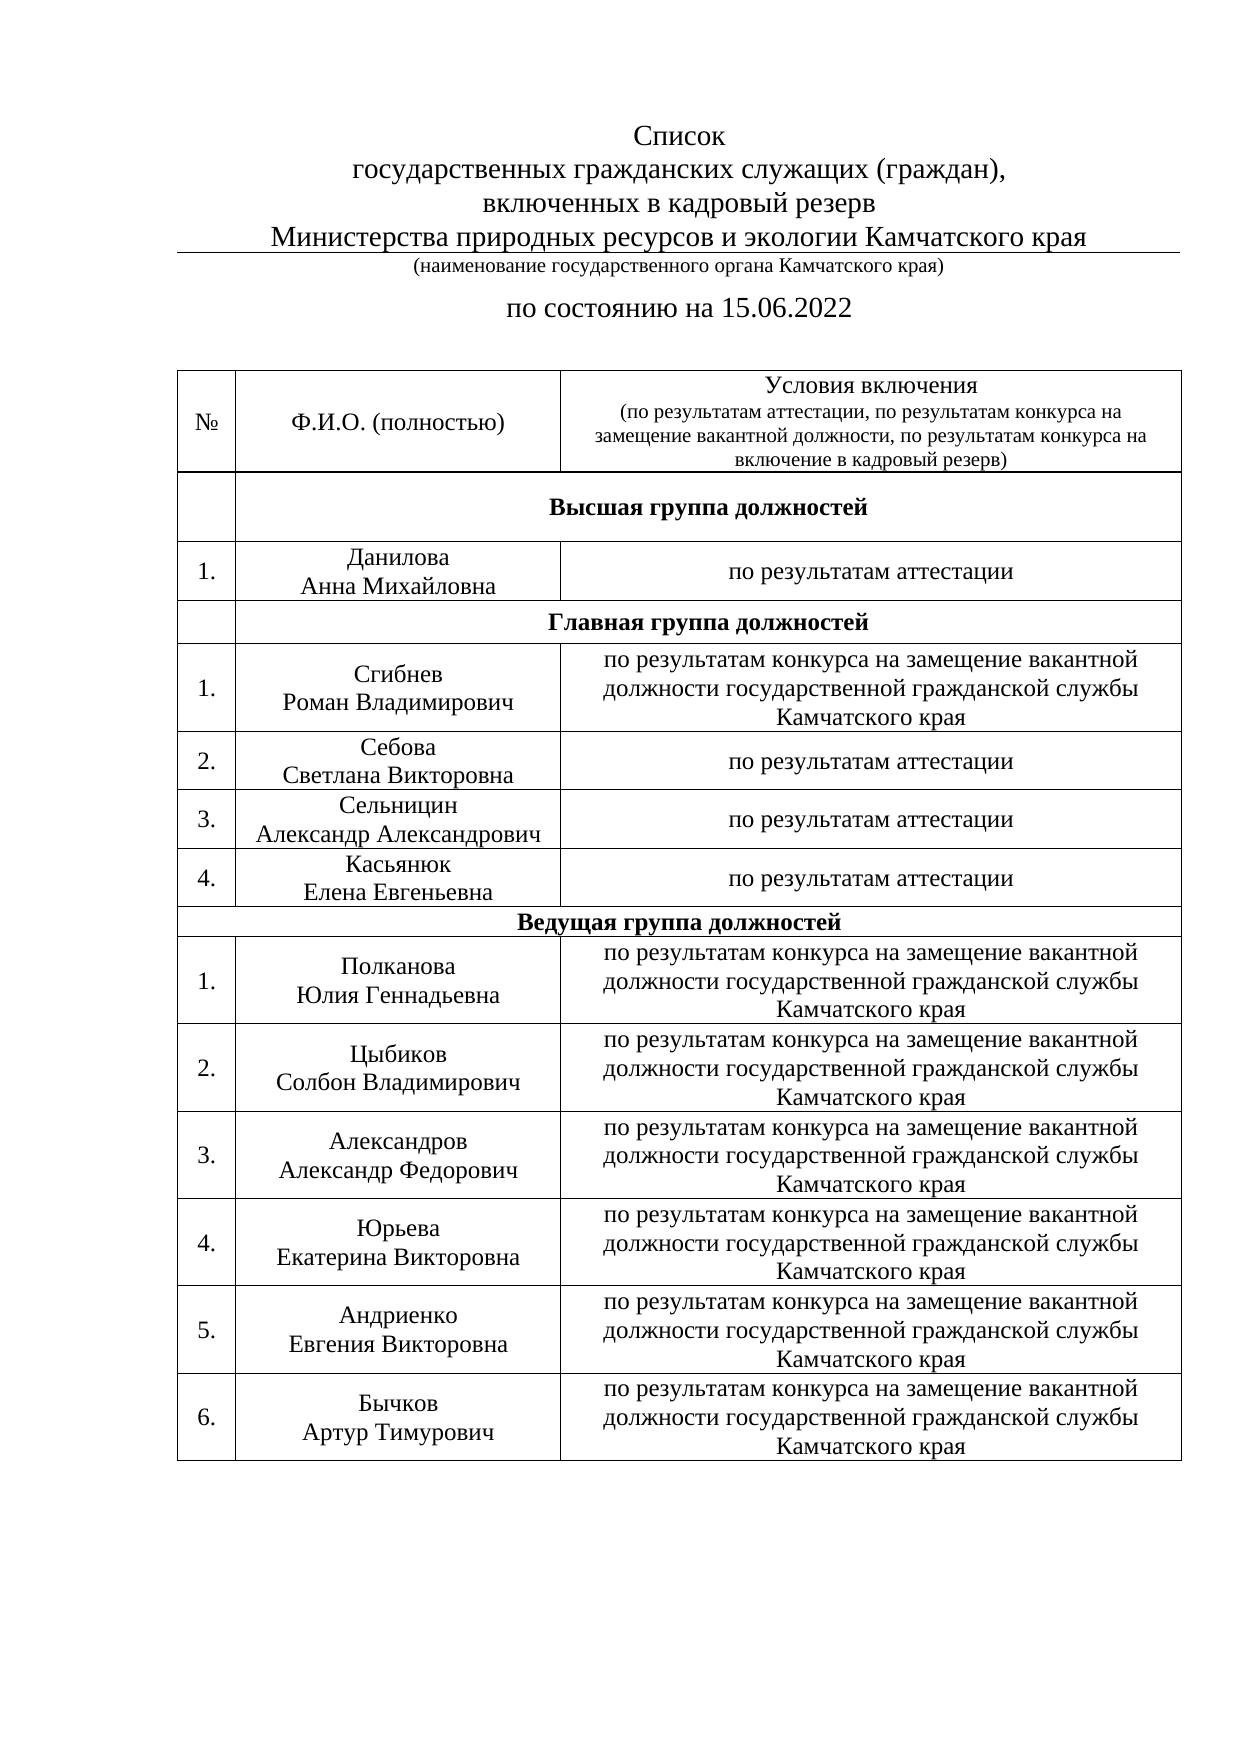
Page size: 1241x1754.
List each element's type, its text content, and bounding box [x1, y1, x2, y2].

table_cell по результатам конкурса на замещение вакантной должности государственной гражданской службы Камчатского края [561, 644, 1181, 731]
table_cell 5. [178, 1286, 235, 1372]
table_cell Касьянюк Елена Евгеньевна [236, 849, 560, 906]
table_cell Высшая группа должностей [236, 473, 1181, 541]
table_cell Бычков Артур Тимурович [236, 1374, 560, 1460]
table_cell Сгибнев Роман Владимирович [236, 644, 560, 731]
table_header Ф.И.О. (полностью) [236, 371, 560, 471]
table_cell Цыбиков Солбон Владимирович [236, 1024, 560, 1111]
table_cell по результатам конкурса на замещение вакантной должности государственной гражданской службы Камчатского края [561, 1112, 1181, 1198]
table_cell Данилова Анна Михайловна [236, 542, 560, 599]
table_cell Сельницин Александр Александрович [236, 790, 560, 848]
table_cell по результатам конкурса на замещение вакантной должности государственной гражданской службы Камчатского края [561, 1024, 1181, 1111]
text Список [177, 118, 1181, 152]
table_header Условия включения (по результатам аттестации, по результатам конкурса на замещение вакантной должности, по результатам конкурса на включение в кадровый резерв) [561, 371, 1181, 471]
table_cell (наименование государственного органа Камчатского края) [177, 253, 1180, 277]
text государственных гражданских служащих (граждан), [177, 152, 1181, 185]
table_cell по результатам конкурса на замещение вакантной должности государственной гражданской службы Камчатского края [561, 937, 1181, 1023]
table_cell Андриенко Евгения Викторовна [236, 1286, 560, 1372]
table_cell 4. [178, 1199, 235, 1285]
table_cell по результатам конкурса на замещение вакантной должности государственной гражданской службы Камчатского края [561, 1199, 1181, 1285]
table_cell Полканова Юлия Геннадьевна [236, 937, 560, 1023]
table_cell по результатам конкурса на замещение вакантной должности государственной гражданской службы Камчатского края [561, 1286, 1181, 1372]
table_cell 1. [178, 644, 235, 731]
table_cell 4. [178, 849, 235, 906]
table_header Министерства природных ресурсов и экологии Камчатского края [177, 219, 1180, 252]
table_header № [178, 371, 235, 471]
table_cell Юрьева Екатерина Викторовна [236, 1199, 560, 1285]
table_cell [178, 601, 235, 643]
text по состоянию на 15.06.2022 [177, 290, 1181, 323]
table_cell 1. [178, 937, 235, 1023]
text включенных в кадровый резерв [177, 185, 1181, 219]
table_cell по результатам аттестации [561, 790, 1181, 848]
table_cell по результатам конкурса на замещение вакантной должности государственной гражданской службы Камчатского края [561, 1374, 1181, 1460]
table_cell Главная группа должностей [236, 601, 1181, 643]
table_cell [178, 473, 235, 541]
table_cell 3. [178, 1112, 235, 1198]
table_cell Ведущая группа должностей [178, 907, 1181, 936]
table_cell Александров Александр Федорович [236, 1112, 560, 1198]
table_cell 2. [178, 732, 235, 789]
table_cell 6. [178, 1374, 235, 1460]
table_cell по результатам аттестации [561, 732, 1181, 789]
table_cell по результатам аттестации [561, 849, 1181, 906]
table_cell 3. [178, 790, 235, 848]
table_cell 1. [178, 542, 235, 599]
table_cell 2. [178, 1024, 235, 1111]
table_cell по результатам аттестации [561, 542, 1181, 599]
table_cell Себова Светлана Викторовна [236, 732, 560, 789]
